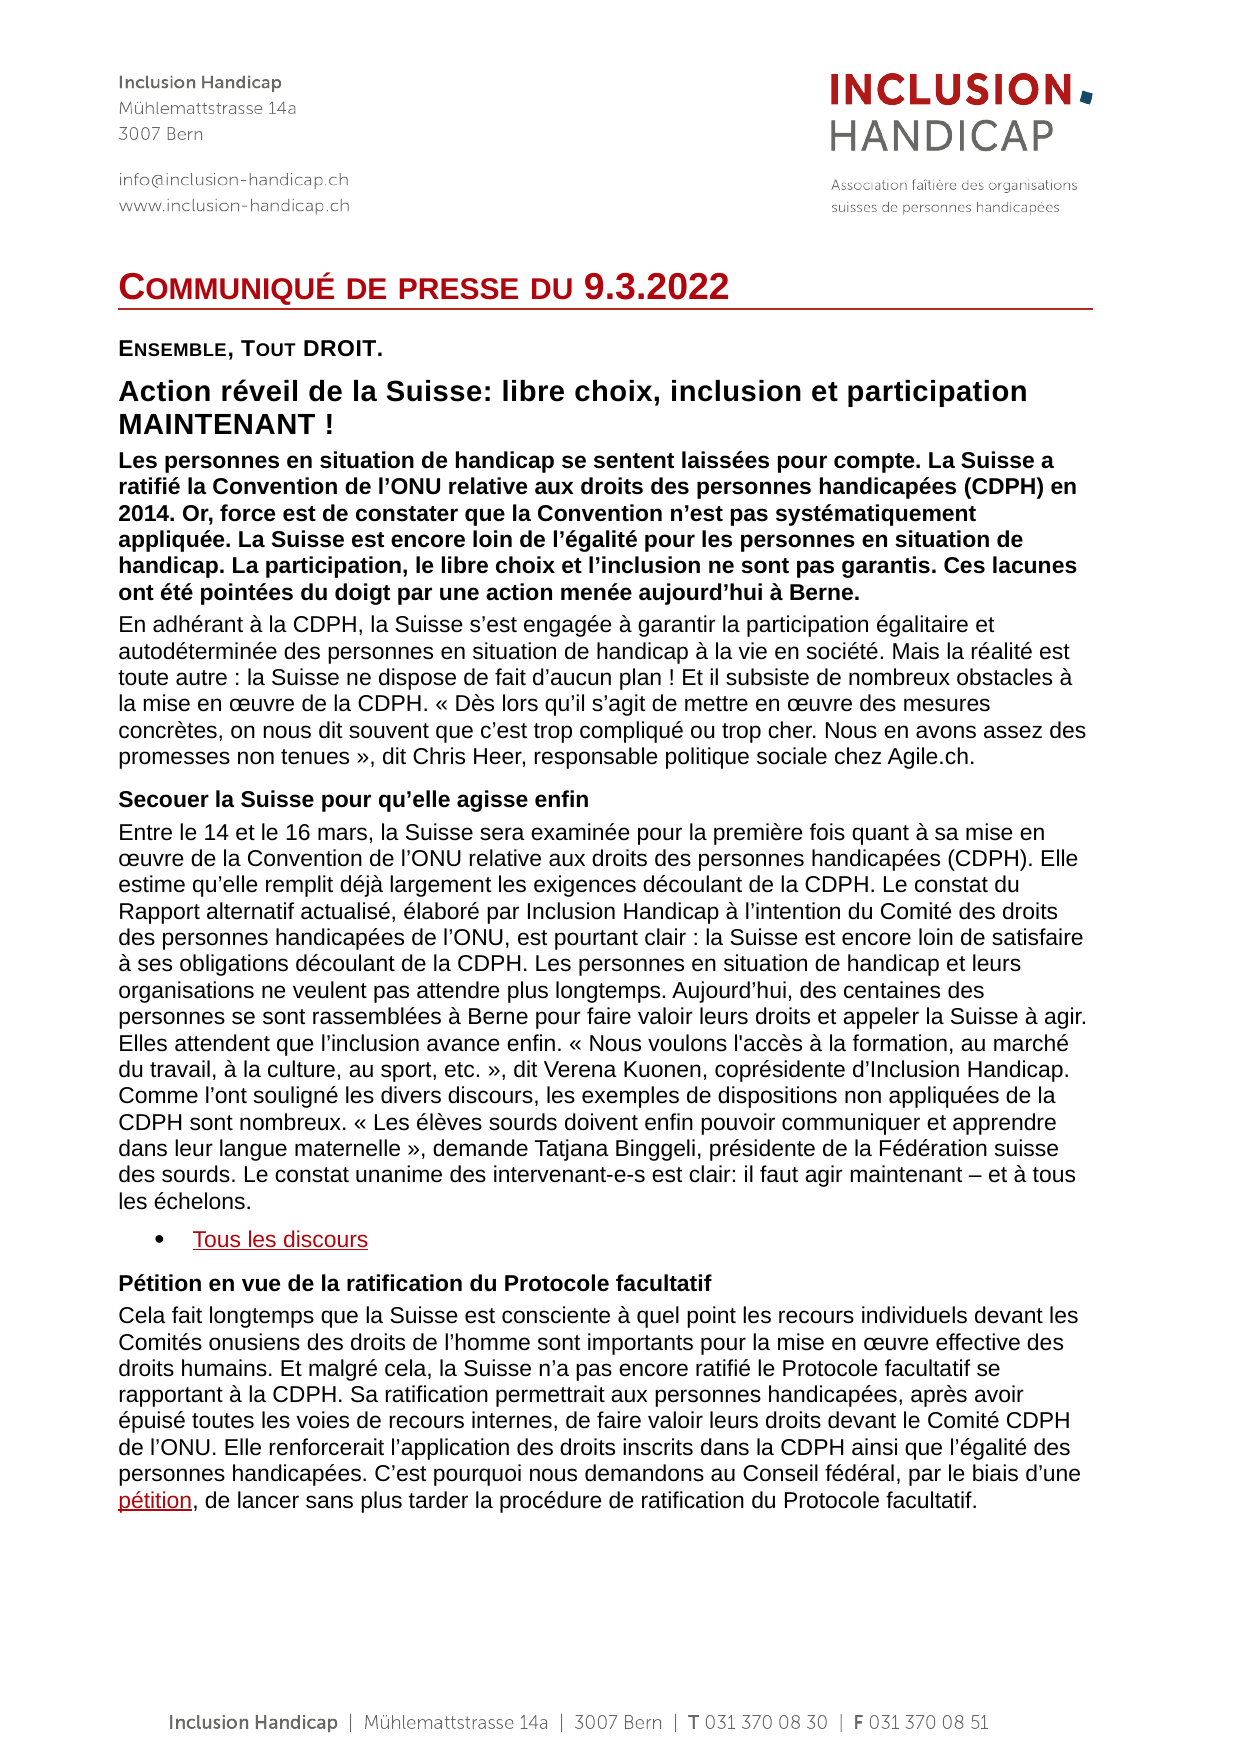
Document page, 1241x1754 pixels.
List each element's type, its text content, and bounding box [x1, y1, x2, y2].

text Cela fait longtemps que la Suisse est consciente à quel point les recours individuels devant les Comités onusiens des droits de l’homme sont importants pour la mise en œuvre effective des droits humains. Et malgré cela, la Suisse n’a pas encore ratifié le Protocole facultatif se rapportant à la CDPH. Sa ratification permettrait aux personnes handicapées, après avoir épuisé toutes les voies de recours internes, de faire valoir leurs droits devant le Comité CDPH de l’ONU. Elle renforcerait l’application des droits inscrits dans la CDPH ainsi que l’égalité des personnes handicapées. C’est pourquoi nous demandons au Conseil fédéral, par le biais d’une pétition, de lancer sans plus tarder la procédure de ratification du Protocole facultatif. [118, 1302, 1093, 1513]
subtitle Pétition en vue de la ratification du Protocole facultatif [118, 1269, 1093, 1296]
text En adhérant à la CDPH, la Suisse s’est engagée à garantir la participation égalitaire et autodéterminée des personnes en situation de handicap à la vie en société. Mais la réalité est toute autre : la Suisse ne dispose de fait d’aucun plan ! Et il subsiste de nombreux obstacles à la mise en œuvre de la CDPH. « Dès lors qu’il s’agit de mettre en œuvre des mesures concrètes, on nous dit souvent que c’est trop compliqué ou trop cher. Nous en avons assez des promesses non tenues », dit Chris Heer, responsable politique sociale chez Agile.ch. [118, 611, 1093, 769]
text Ensemble, Tout DROIT. [118, 335, 1093, 361]
picture [168, 1712, 989, 1733]
subtitle Action réveil de la Suisse: libre choix, inclusion et participation MAINTENANT ! [118, 373, 1093, 441]
text Entre le 14 et le 16 mars, la Suisse sera examinée pour la première fois quant à sa mise en œuvre de la Convention de l’ONU relative aux droits des personnes handicapées (CDPH). Elle estime qu’elle remplit déjà largement les exigences découlant de la CDPH. Le constat du Rapport alternatif actualisé, élaboré par Inclusion Handicap à l’intention du Comité des droits des personnes handicapées de l’ONU, est pourtant clair : la Suisse est encore loin de satisfaire à ses obligations découlant de la CDPH. Les personnes en situation de handicap et leurs organisations ne veulent pas attendre plus longtemps. Aujourd’hui, des centaines des personnes se sont rassemblées à Berne pour faire valoir leurs droits et appeler la Suisse à agir. Elles attendent que l’inclusion avance enfin. « Nous voulons l'accès à la formation, au marché du travail, à la culture, au sport, etc. », dit Verena Kuonen, coprésidente d’Inclusion Handicap. Comme l’ont souligné les divers discours, les exemples de dispositions non appliquées de la CDPH sont nombreux. « Les élèves sourds doivent enfin pouvoir communiquer et apprendre dans leur langue maternelle », demande Tatjana Binggeli, présidente de la Fédération suisse des sourds. Le constat unanime des intervenant-e-s est clair: il faut agir maintenant – et à tous les échelons. [118, 819, 1093, 1214]
picture [831, 73, 1093, 215]
text Les personnes en situation de handicap se sentent laissées pour compte. La Suisse a ratifié la Convention de l’ONU relative aux droits des personnes handicapées (CDPH) en 2014. Or, force est de constater que la Convention n’est pas systématiquement appliquée. La Suisse est encore loin de l’égalité pour les personnes en situation de handicap. La participation, le libre choix et l’inclusion ne sont pas garantis. Ces lacunes ont été pointées du doigt par une action menée aujourd’hui à Berne. [118, 447, 1093, 605]
title Communiqué de presse du 9.3.2022 [118, 264, 1093, 308]
picture [118, 73, 350, 215]
list Tous les discours [155, 1226, 1093, 1253]
subtitle Secouer la Suisse pour qu’elle agisse enfin [118, 786, 1093, 812]
